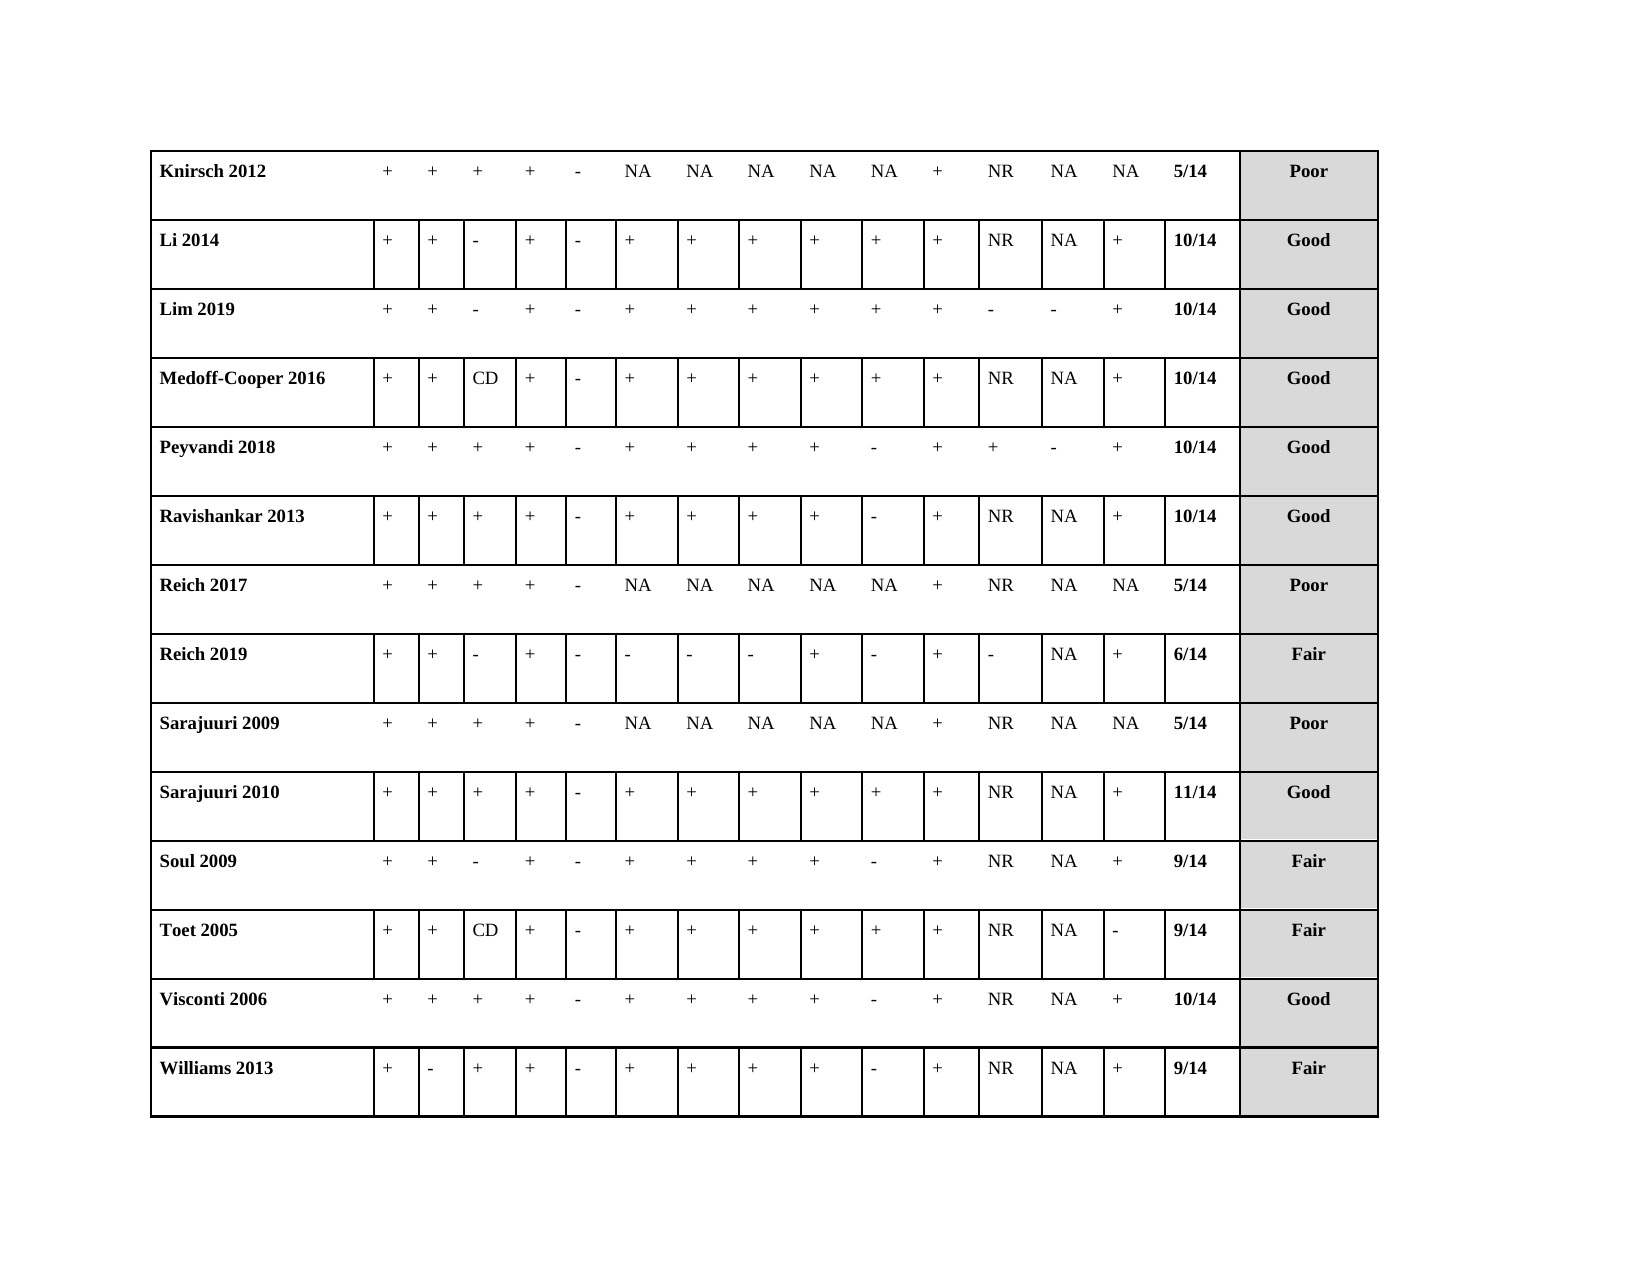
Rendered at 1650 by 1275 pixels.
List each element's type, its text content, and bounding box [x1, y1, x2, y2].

table_cell + [802, 1049, 861, 1115]
table_cell - [566, 290, 616, 357]
table_cell + [679, 221, 738, 288]
table_cell + [375, 359, 418, 426]
table_cell + [616, 428, 678, 495]
table_cell + [465, 773, 515, 839]
table_cell Good [1241, 290, 1377, 357]
table_cell + [517, 497, 565, 564]
table_cell Knirsch 2012 [152, 152, 374, 219]
table_cell + [740, 359, 800, 426]
table_cell + [801, 428, 862, 495]
table_cell + [1105, 635, 1164, 702]
table_cell NR [980, 911, 1041, 977]
table_cell - [465, 635, 515, 702]
table_cell + [375, 635, 418, 702]
table_cell - [566, 980, 616, 1046]
table_cell + [925, 773, 978, 839]
table_cell Sarajuuri 2009 [152, 704, 374, 771]
table_cell + [617, 773, 677, 839]
table_cell + [925, 497, 978, 564]
table_cell + [517, 635, 565, 702]
table_cell - [863, 497, 923, 564]
table_cell NA [1042, 980, 1104, 1046]
table_cell + [1105, 773, 1164, 839]
table_cell + [374, 428, 419, 495]
table_cell + [862, 290, 924, 357]
table_cell 10/14 [1166, 221, 1239, 288]
table_cell + [616, 842, 678, 908]
table_cell + [979, 428, 1042, 495]
table_cell NA [678, 704, 739, 771]
table_cell - [980, 635, 1041, 702]
table_cell NA [1104, 152, 1165, 219]
table_cell - [567, 773, 615, 839]
table_cell + [1104, 842, 1165, 908]
table_cell CD [465, 911, 515, 977]
table_cell + [679, 497, 738, 564]
table_cell Good [1241, 428, 1377, 495]
table_cell Soul 2009 [152, 842, 374, 908]
table_cell NA [616, 152, 678, 219]
table_cell - [566, 842, 616, 908]
table_cell + [420, 497, 463, 564]
table_cell NA [1104, 566, 1165, 633]
table_cell Good [1241, 359, 1377, 426]
table_cell + [1105, 221, 1164, 288]
table_cell NA [1042, 152, 1104, 219]
table_cell NR [979, 704, 1042, 771]
table_cell - [566, 566, 616, 633]
table_cell + [516, 704, 566, 771]
table_cell + [374, 842, 419, 908]
table_cell + [1105, 1049, 1164, 1115]
table_cell + [516, 566, 566, 633]
table_cell - [862, 980, 924, 1046]
table_cell Good [1241, 773, 1377, 839]
table_cell + [1104, 290, 1165, 357]
table_cell Peyvandi 2018 [152, 428, 374, 495]
table_cell NR [979, 566, 1042, 633]
table_cell - [567, 911, 615, 977]
table_cell NA [678, 566, 739, 633]
table_cell - [1042, 428, 1104, 495]
table_cell 9/14 [1166, 911, 1239, 977]
table_cell + [465, 1049, 515, 1115]
table_cell Toet 2005 [152, 911, 373, 977]
table_cell + [925, 911, 978, 977]
table_cell + [420, 773, 463, 839]
table_cell + [863, 911, 923, 977]
table_cell 5/14 [1165, 566, 1239, 633]
table_cell + [375, 221, 418, 288]
table_cell - [862, 428, 924, 495]
table_cell - [566, 152, 616, 219]
table_cell - [566, 704, 616, 771]
table_cell + [925, 635, 978, 702]
table_cell + [374, 980, 419, 1046]
table_cell + [419, 152, 464, 219]
table_cell - [464, 290, 516, 357]
table_cell NA [1042, 842, 1104, 908]
table_cell Medoff-Cooper 2016 [152, 359, 373, 426]
table_cell + [740, 221, 800, 288]
table_cell + [678, 842, 739, 908]
table_cell NA [801, 704, 862, 771]
table_cell + [802, 911, 861, 977]
table_cell + [419, 428, 464, 495]
table_cell + [616, 290, 678, 357]
table_cell - [567, 221, 615, 288]
table_cell NA [616, 704, 678, 771]
table_cell + [375, 497, 418, 564]
table_cell 10/14 [1166, 359, 1239, 426]
table_cell + [802, 221, 861, 288]
table_cell Fair [1241, 842, 1377, 908]
table_cell 6/14 [1166, 635, 1239, 702]
table_cell NR [980, 1049, 1041, 1115]
table_cell Good [1241, 980, 1377, 1046]
table_cell 9/14 [1165, 842, 1239, 908]
table_cell + [924, 428, 979, 495]
table_cell - [862, 842, 924, 908]
table_cell + [617, 497, 677, 564]
table_cell - [740, 635, 800, 702]
table_cell Good [1241, 497, 1377, 564]
table_cell 10/14 [1165, 980, 1239, 1046]
table_cell + [924, 152, 979, 219]
table_cell Poor [1241, 704, 1377, 771]
table_cell + [517, 773, 565, 839]
table_cell - [464, 842, 516, 908]
table_cell NA [862, 704, 924, 771]
table_cell Fair [1241, 911, 1377, 977]
table_cell Reich 2019 [152, 635, 373, 702]
table_cell - [420, 1049, 463, 1115]
table_cell + [464, 152, 516, 219]
table_cell + [924, 290, 979, 357]
table_cell 9/14 [1166, 1049, 1239, 1115]
table_cell - [1105, 911, 1164, 977]
table_cell + [516, 428, 566, 495]
table_cell + [740, 773, 800, 839]
table_cell 10/14 [1165, 428, 1239, 495]
table_cell NA [1104, 704, 1165, 771]
table_cell NA [1043, 1049, 1103, 1115]
table_cell NA [1043, 497, 1103, 564]
table_cell NA [739, 152, 801, 219]
table_cell - [679, 635, 738, 702]
table_cell Lim 2019 [152, 290, 374, 357]
table_cell Poor [1241, 152, 1377, 219]
table_cell 10/14 [1166, 497, 1239, 564]
table_cell - [465, 221, 515, 288]
table_cell Visconti 2006 [152, 980, 374, 1046]
table_cell NA [1043, 359, 1103, 426]
table_cell CD [465, 359, 515, 426]
table_cell + [863, 221, 923, 288]
table_cell + [516, 290, 566, 357]
table_cell + [802, 497, 861, 564]
table_cell + [420, 221, 463, 288]
table_cell - [617, 635, 677, 702]
table_cell + [924, 566, 979, 633]
table_cell + [1104, 980, 1165, 1046]
table_cell + [740, 497, 800, 564]
table_cell + [517, 1049, 565, 1115]
table_cell + [516, 980, 566, 1046]
table_cell + [924, 704, 979, 771]
table_cell + [517, 911, 565, 977]
table_cell + [925, 359, 978, 426]
table_cell - [979, 290, 1042, 357]
table_cell NA [1043, 635, 1103, 702]
table_cell 5/14 [1165, 152, 1239, 219]
table_cell Li 2014 [152, 221, 373, 288]
table_cell + [517, 221, 565, 288]
table_cell + [924, 980, 979, 1046]
table_cell + [616, 980, 678, 1046]
table_cell Williams 2013 [152, 1049, 373, 1115]
table_cell + [679, 359, 738, 426]
table_cell + [678, 428, 739, 495]
table_cell + [801, 842, 862, 908]
table_cell NA [1043, 773, 1103, 839]
table_cell + [464, 980, 516, 1046]
table_cell + [375, 773, 418, 839]
table_cell + [925, 221, 978, 288]
table_cell + [863, 773, 923, 839]
table_cell NR [980, 497, 1041, 564]
table_cell + [374, 704, 419, 771]
table_cell NA [801, 566, 862, 633]
table_cell + [375, 1049, 418, 1115]
table_cell + [465, 497, 515, 564]
table_cell + [739, 842, 801, 908]
table_cell - [863, 635, 923, 702]
table_cell NA [1043, 221, 1103, 288]
table_cell NA [1042, 704, 1104, 771]
table_cell 11/14 [1166, 773, 1239, 839]
table_cell + [420, 635, 463, 702]
table_cell + [1105, 359, 1164, 426]
table_cell - [567, 497, 615, 564]
table_cell + [679, 1049, 738, 1115]
table_cell + [802, 773, 861, 839]
table_cell + [678, 980, 739, 1046]
table_cell + [464, 704, 516, 771]
table_cell + [516, 152, 566, 219]
table_cell + [802, 359, 861, 426]
table_cell + [739, 980, 801, 1046]
table_cell + [617, 1049, 677, 1115]
table_cell + [375, 911, 418, 977]
table_cell + [419, 842, 464, 908]
table_cell + [419, 704, 464, 771]
table_cell NA [739, 566, 801, 633]
table_cell + [374, 152, 419, 219]
table_cell Good [1241, 221, 1377, 288]
table_cell 10/14 [1165, 290, 1239, 357]
table_cell - [567, 1049, 615, 1115]
table_cell + [374, 566, 419, 633]
table_cell + [801, 290, 862, 357]
table_cell + [740, 911, 800, 977]
table_cell NA [739, 704, 801, 771]
table_cell + [679, 911, 738, 977]
table_cell NR [979, 152, 1042, 219]
table_cell NA [616, 566, 678, 633]
table_cell + [863, 359, 923, 426]
table_cell NR [980, 221, 1041, 288]
table_cell NR [980, 359, 1041, 426]
table_cell + [739, 428, 801, 495]
table_cell - [863, 1049, 923, 1115]
table_cell + [464, 566, 516, 633]
table_cell NR [979, 980, 1042, 1046]
table_cell NR [980, 773, 1041, 839]
table_cell + [420, 359, 463, 426]
table_cell + [739, 290, 801, 357]
table_cell + [420, 911, 463, 977]
table_cell Ravishankar 2013 [152, 497, 373, 564]
table_cell + [617, 359, 677, 426]
table_cell + [617, 221, 677, 288]
table_cell + [464, 428, 516, 495]
table_cell + [617, 911, 677, 977]
table_cell + [1105, 497, 1164, 564]
table_cell + [925, 1049, 978, 1115]
table_cell - [567, 635, 615, 702]
table_cell + [419, 980, 464, 1046]
table_cell - [566, 428, 616, 495]
table_cell + [516, 842, 566, 908]
table_cell + [1104, 428, 1165, 495]
table_cell NA [1043, 911, 1103, 977]
table_cell + [678, 290, 739, 357]
table_cell + [419, 566, 464, 633]
table_cell NA [678, 152, 739, 219]
table_cell + [802, 635, 861, 702]
table_cell Fair [1241, 1049, 1377, 1115]
table_cell NR [979, 842, 1042, 908]
table_cell - [1042, 290, 1104, 357]
table_cell 5/14 [1165, 704, 1239, 771]
table_cell + [517, 359, 565, 426]
table_cell NA [862, 152, 924, 219]
table_cell + [924, 842, 979, 908]
table_cell + [740, 1049, 800, 1115]
table_cell NA [1042, 566, 1104, 633]
table_cell + [374, 290, 419, 357]
table_cell + [801, 980, 862, 1046]
table_cell NA [801, 152, 862, 219]
table_cell Fair [1241, 635, 1377, 702]
table_cell NA [862, 566, 924, 633]
table_cell Reich 2017 [152, 566, 374, 633]
table_cell + [679, 773, 738, 839]
table_cell + [419, 290, 464, 357]
table_cell - [567, 359, 615, 426]
table_cell Poor [1241, 566, 1377, 633]
table_cell Sarajuuri 2010 [152, 773, 373, 839]
